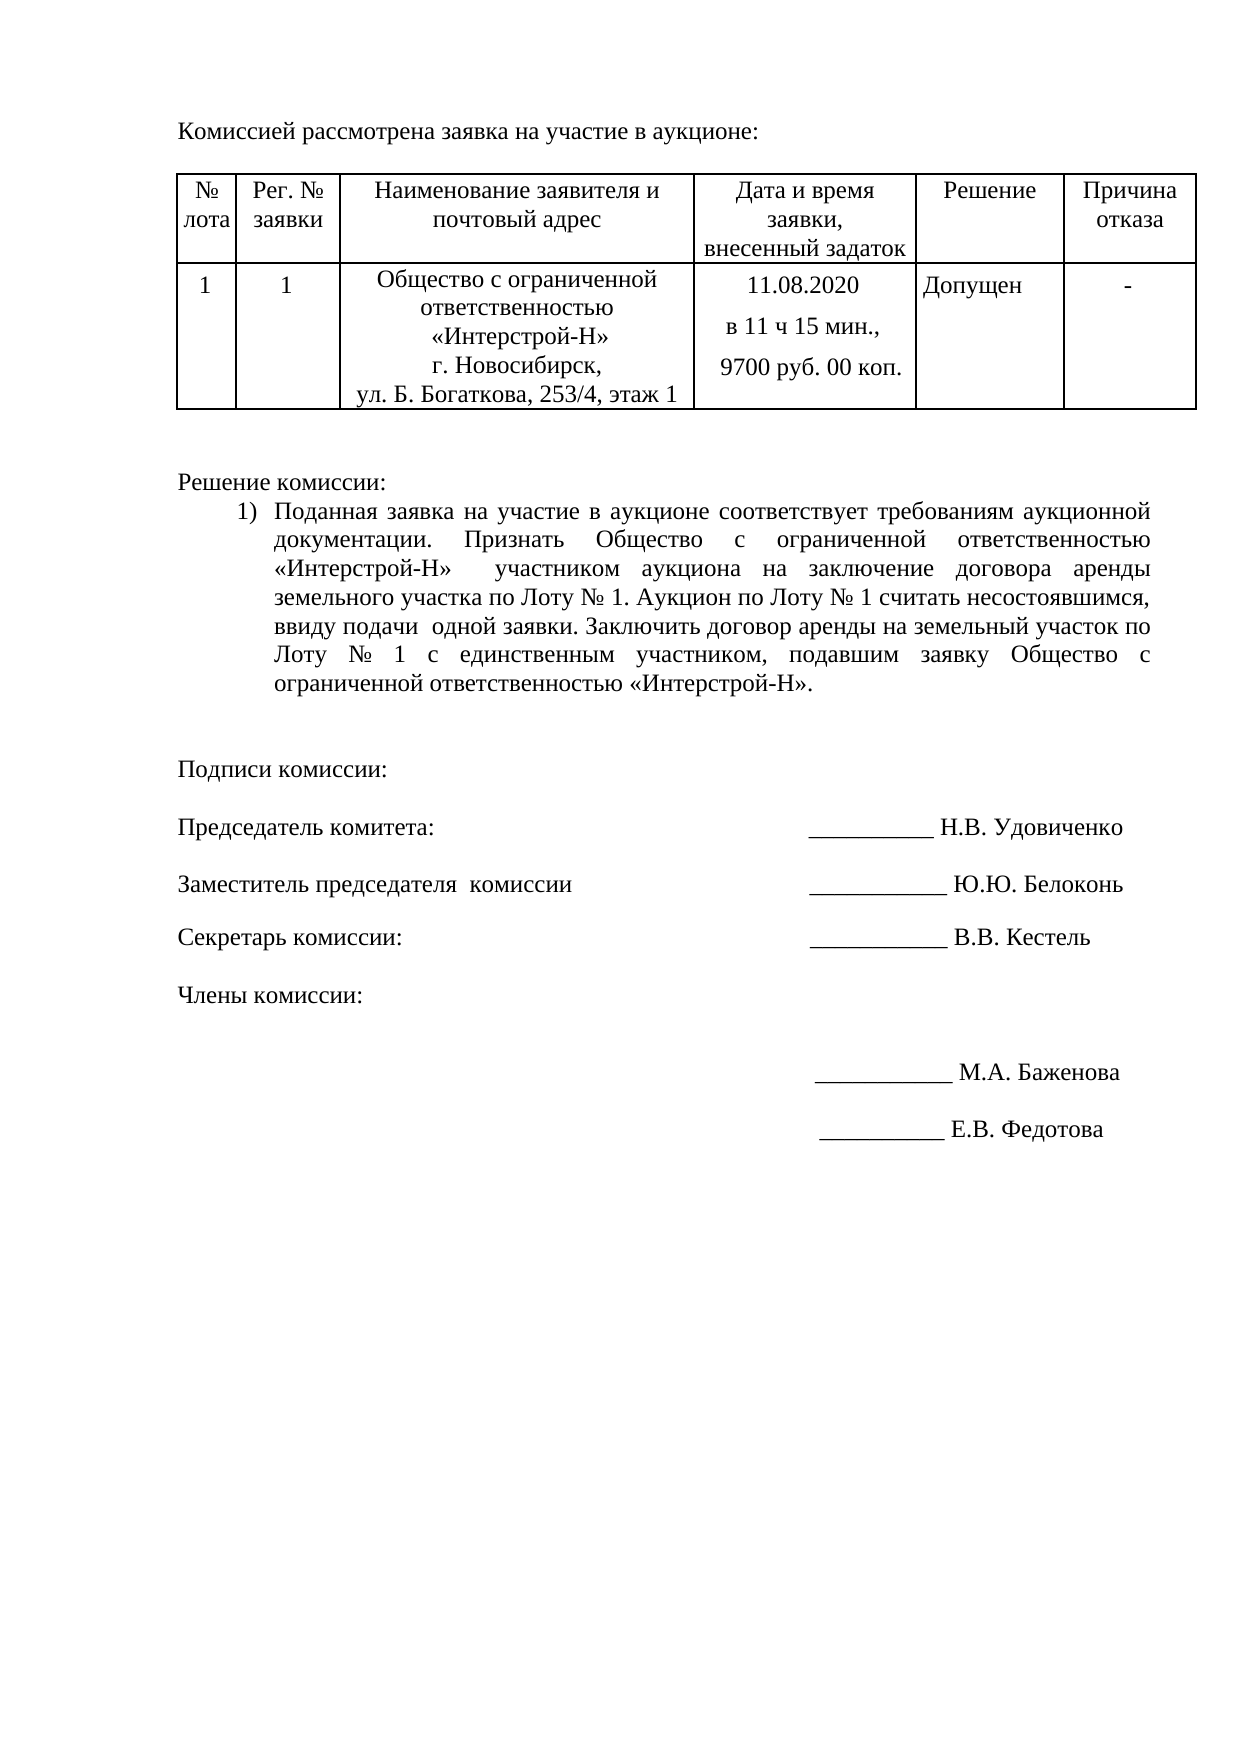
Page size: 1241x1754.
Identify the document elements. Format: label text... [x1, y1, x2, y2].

text Заместитель председателя комиссии ___________ Ю.Ю. Белоконь [177, 869, 1152, 898]
table_header Причина отказа [1065, 175, 1195, 262]
table_cell Допущен [917, 264, 1063, 407]
table_header Дата и время заявки, внесенный задаток [695, 175, 915, 262]
table_header Наименование заявителя и почтовый адрес [341, 175, 693, 262]
table_cell 1 [237, 264, 339, 407]
text Секретарь комиссии: ___________ В.В. Кестель [177, 922, 1152, 951]
table_header Решение [917, 175, 1063, 262]
text __________ Е.В. Федотова [177, 1114, 1152, 1143]
text Решение комиссии: [177, 467, 1152, 496]
table_cell - [1065, 264, 1195, 407]
text Комиссией рассмотрена заявка на участие в аукционе: [177, 116, 1152, 144]
list Поданная заявка на участие в аукционе соответствует требованиям аукционной документации. Признать Общество с ограниченной ответственностью «Интерстрой-Н» участником аукциона на заключение договора аренды земельного участка по Лоту № 1. Аукцион по Лоту № 1 считать несостоявшимся, ввиду подачи одной заявки. Заключить договор аренды на земельный участок по Лоту № 1 с единственным участником, подавшим заявку Общество с ограниченной ответственностью «Интерстрой-Н». [236, 496, 1152, 697]
table_cell 11.08.2020 в 11 ч 15 мин., 9700 руб. 00 коп. [695, 264, 915, 407]
table_header № лота [178, 175, 235, 262]
text Члены комиссии: [177, 980, 1152, 1009]
text ___________ М.А. Баженова [177, 1057, 1152, 1086]
text Председатель комитета: __________ Н.В. Удовиченко [177, 812, 1152, 841]
table_cell Общество с ограниченной ответственностью «Интерстрой-Н» г. Новосибирск, ул. Б. Богаткова, 253/4, этаж 1 [341, 264, 693, 407]
table_header Рег. № заявки [237, 175, 339, 262]
table_cell 1 [178, 264, 235, 407]
text Подписи комиссии: [177, 754, 1152, 783]
